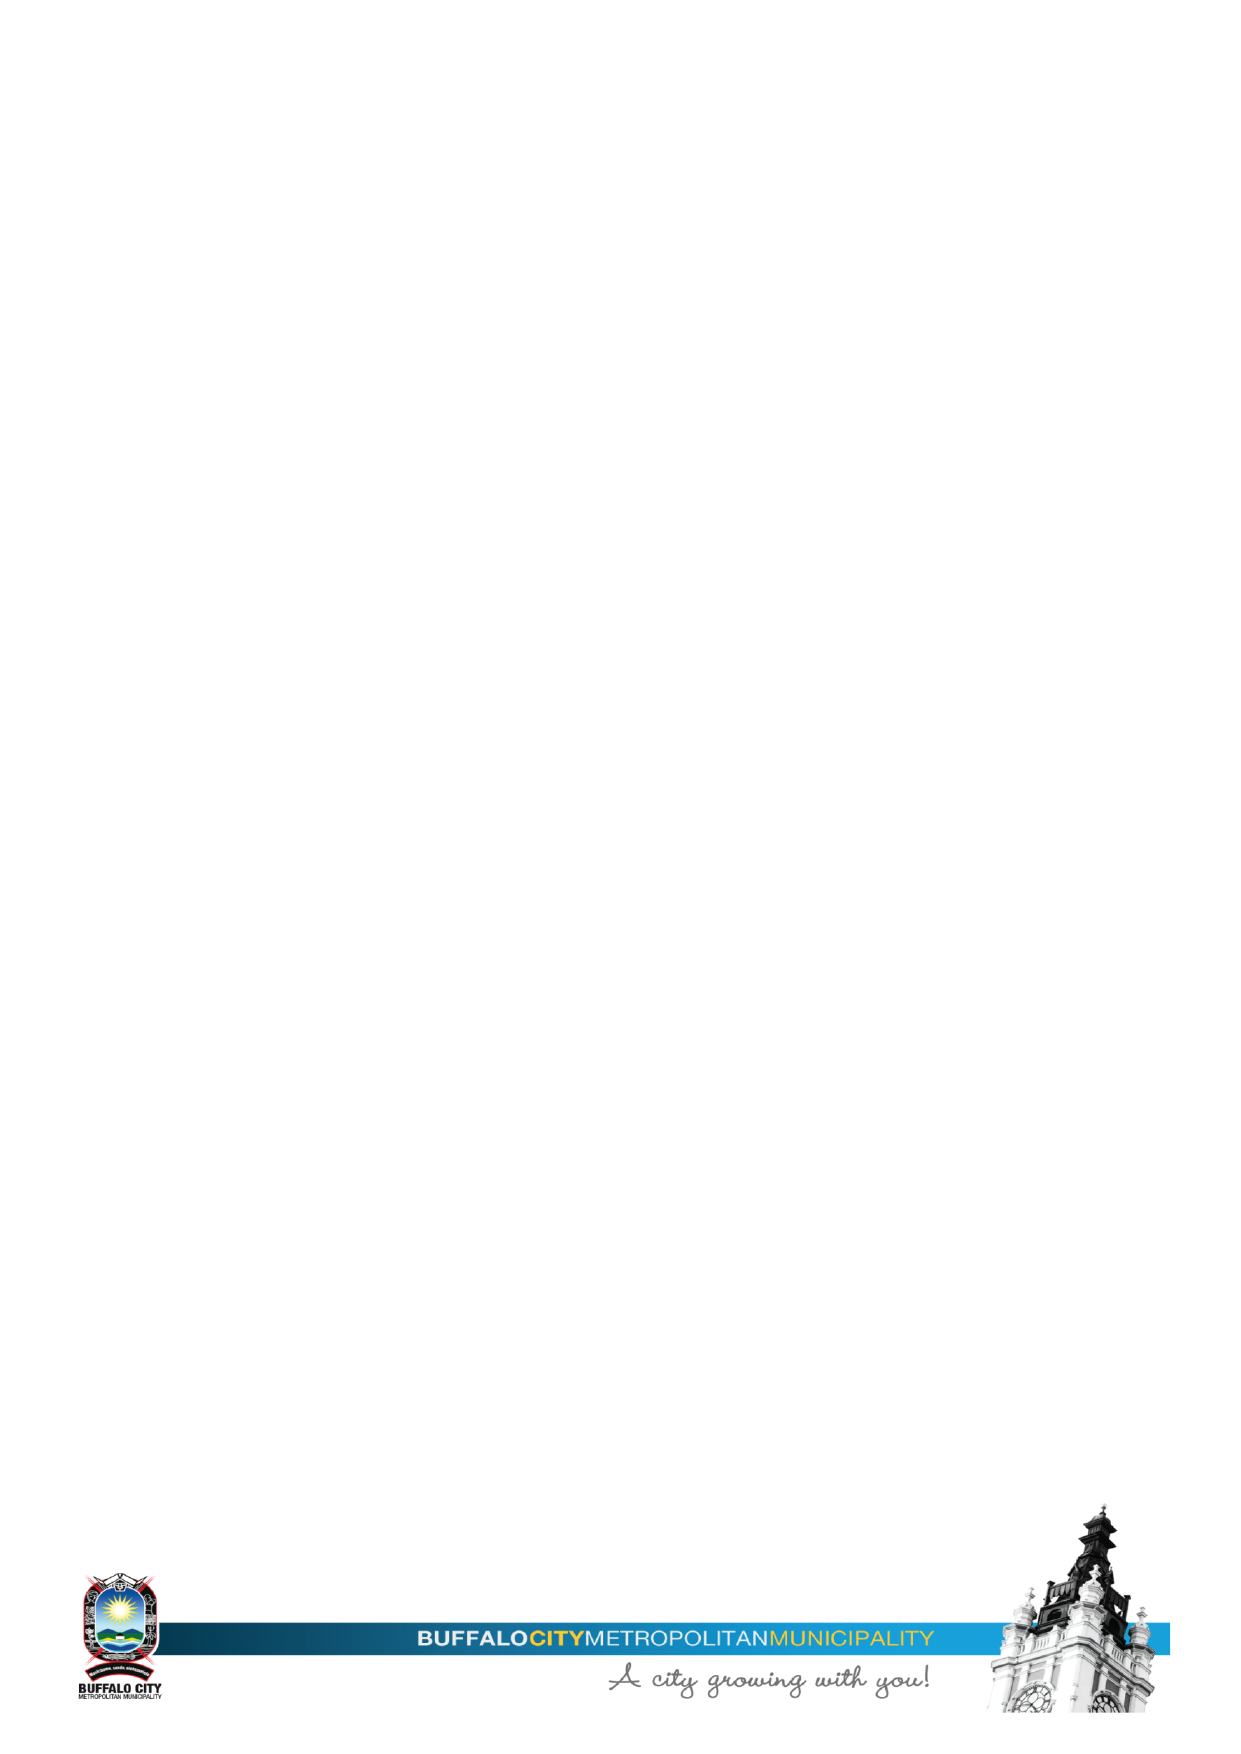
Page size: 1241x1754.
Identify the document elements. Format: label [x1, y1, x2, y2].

picture [53, 1503, 1171, 1713]
